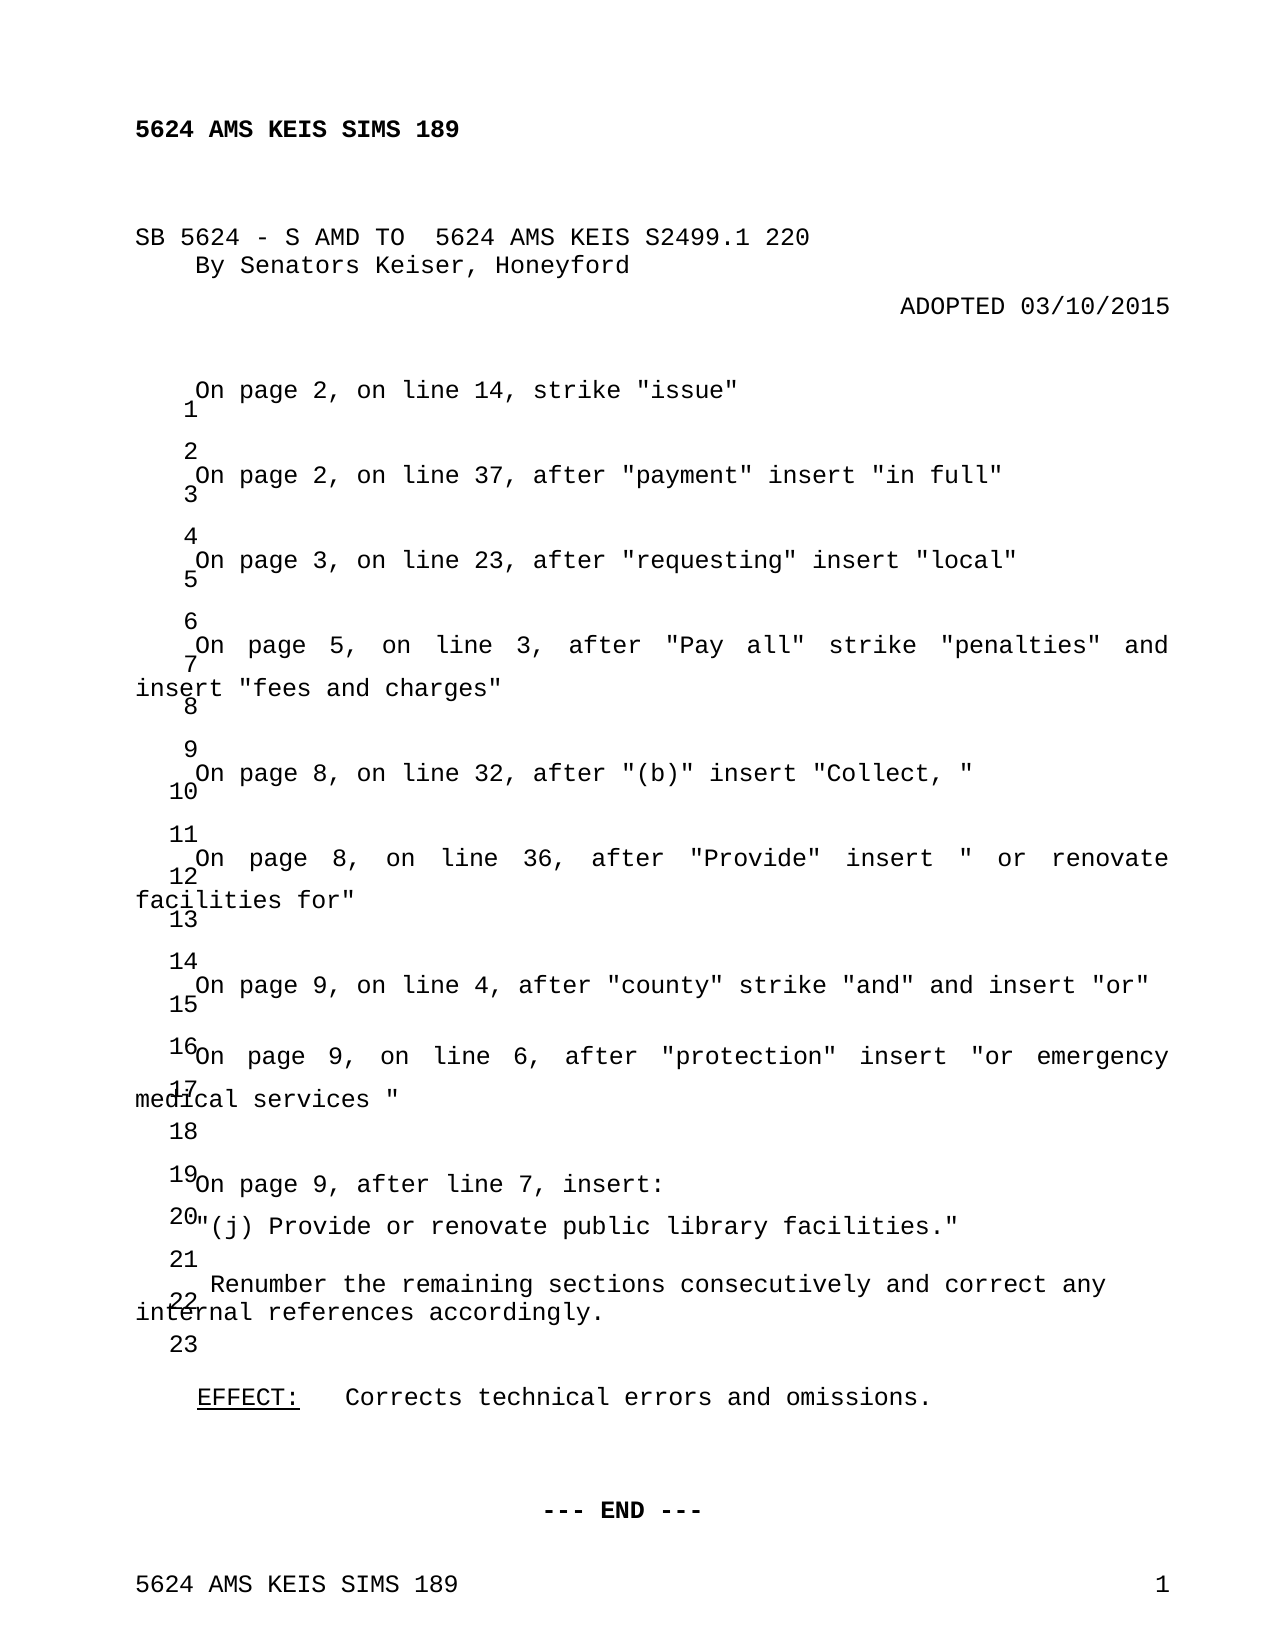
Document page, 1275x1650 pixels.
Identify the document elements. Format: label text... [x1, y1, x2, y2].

text On page 8, on line 32, after "(b)" insert "Collect, " [135, 747, 1170, 790]
text On page 9, after line 7, insert: [135, 1158, 1170, 1201]
text On page 9, on line 4, after "county" strike "and" and insert "or" [135, 960, 1170, 1002]
text "(j) Provide or renovate public library facilities." [135, 1201, 1170, 1243]
text On page 3, on line 23, after "requesting" insert "local" [135, 535, 1170, 577]
text On page 8, on line 36, after "Provide" insert " or renovate facilities for" [135, 832, 1170, 917]
text --- END --- [75, 1484, 1170, 1527]
text On page 2, on line 37, after "payment" insert "in full" [135, 450, 1170, 492]
text On page 9, on line 6, after "protection" insert "or emergency medical services " [135, 1031, 1170, 1116]
text - [135, 224, 1170, 252]
text On page 5, on line 3, after "Pay all" strike "penalties" and insert "fees and charges" [135, 620, 1170, 705]
text On page 2, on line 14, strike "issue" [135, 365, 1170, 407]
text Renumber the remaining sections consecutively and correct any internal references accordingly. [135, 1272, 1170, 1328]
